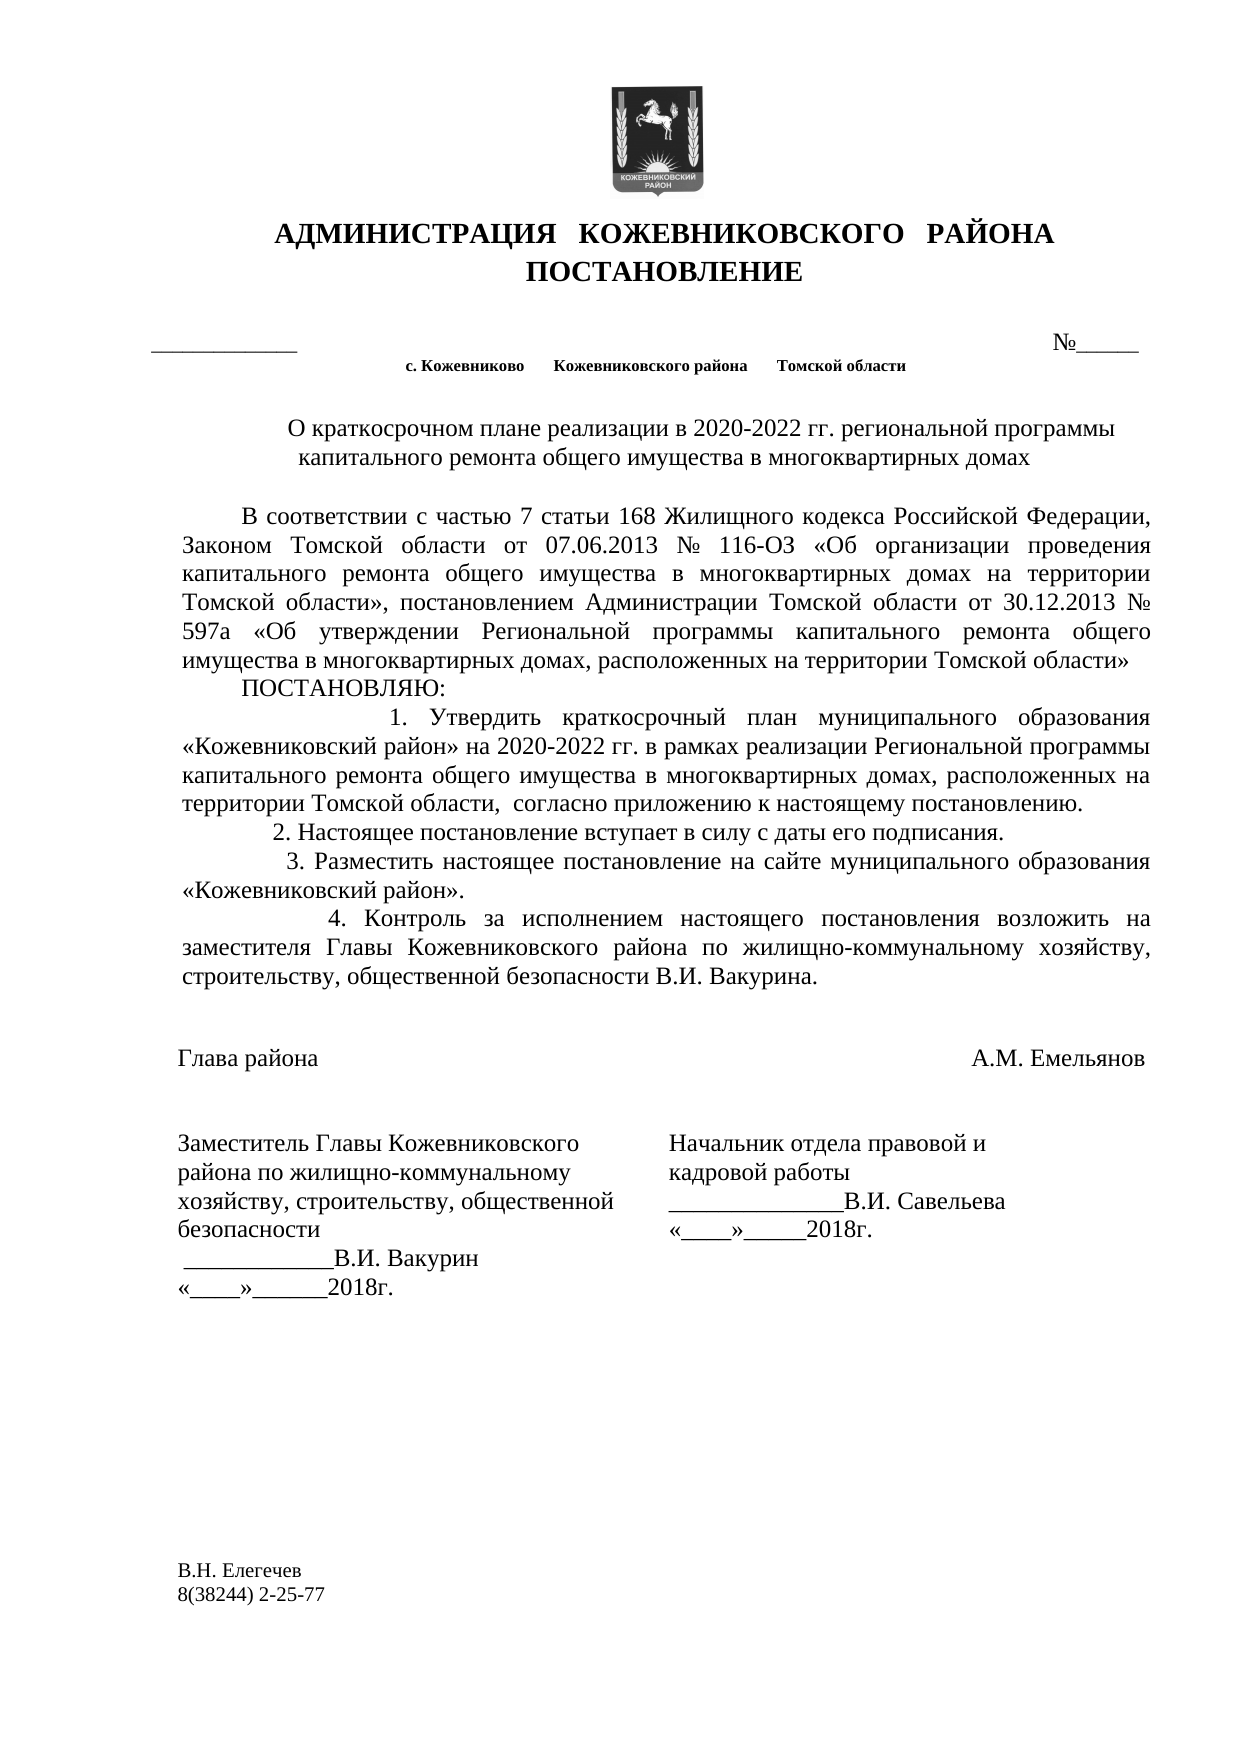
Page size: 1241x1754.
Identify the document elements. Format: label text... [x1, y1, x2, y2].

text 4. Контроль за исполнением настоящего постановления возложить на заместителя Главы Кожевниковского района по жилищно-коммунальному хозяйству, строительству, общественной безопасности В.И. Вакурина. [182, 903, 1152, 990]
text ПОСТАНОВЛЯЮ: [182, 673, 1152, 702]
text 3. Разместить настоящее постановление на сайте муниципального образования «Кожевниковский район». [182, 846, 1152, 903]
text с. Кожевниково Кожевниковского района Томской области [118, 356, 1152, 375]
text В соответствии с частью 7 статьи 168 Жилищного кодекса Российской Федерации, Законом Томской области от 07.06.2013 № 116-ОЗ «Об организации проведения капитального ремонта общего имущества в многоквартирных домах на территории Томской области», постановлением Администрации Томской области от 30.12.2013 № 597а «Об утверждении Региональной программы капитального ремонта общего имущества в многоквартирных домах, расположенных на территории Томской области» [182, 501, 1152, 673]
table_header Начальник отдела правовой и кадровой работы ______________В.И. Савельева «____»_____2018г. [645, 1100, 1163, 1606]
picture [610, 86, 704, 199]
text 2. Настоящее постановление вступает в силу с даты его подписания. [182, 817, 1152, 846]
text О краткосрочном плане реализации в 2020-2022 гг. региональной программы капитального ремонта общего имущества в многоквартирных домах [177, 413, 1152, 471]
table_header Заместитель Главы Кожевниковского района по жилищно-коммунальному хозяйству, строительству, общественной безопасности ____________В.И. Вакурин «____»______2018г. В.Н. Елегечев 8(38244) 2-25-77 [166, 1100, 645, 1606]
text 1. Утвердить краткосрочный план муниципального образования «Кожевниковский район» на 2020-2022 гг. в рамках реализации Региональной программы капитального ремонта общего имущества в многоквартирных домах, расположенных на территории Томской области, согласно приложению к настоящему постановлению. [182, 702, 1152, 817]
text Глава района А.М. Емельянов [177, 1043, 1152, 1072]
text ______________ №______ [115, 327, 1231, 356]
